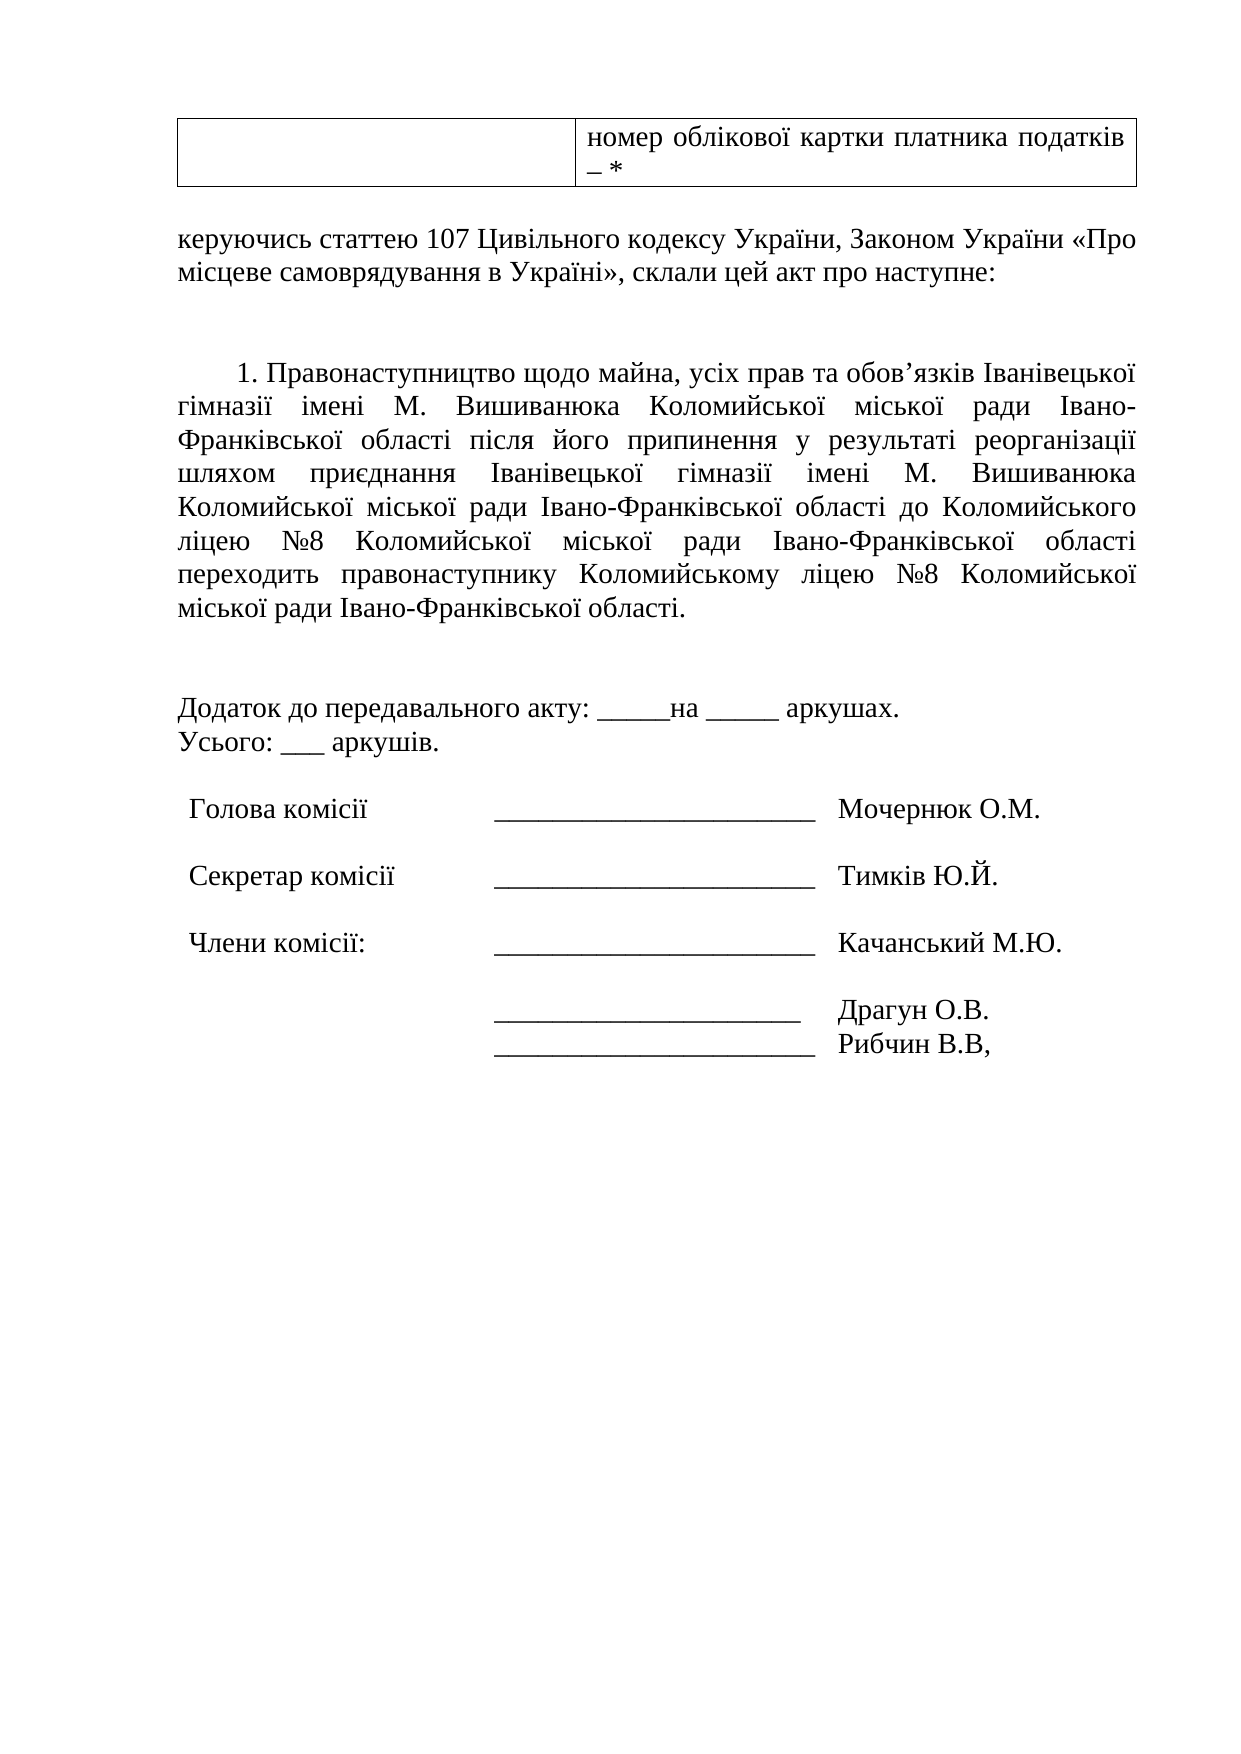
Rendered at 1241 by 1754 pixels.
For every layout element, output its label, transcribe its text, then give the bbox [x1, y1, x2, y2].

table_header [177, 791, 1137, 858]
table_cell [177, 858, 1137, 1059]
text 1. Правонаступництво щодо майна, усіх прав та обов’язків Іванівецької гімназії імені М. Вишиванюка Коломийської міської ради Івано-Франківської області після його припинення у результаті реорганізації шляхом приєднання Іванівецької гімназії імені М. Вишиванюка Коломийської міської ради Івано-Франківської області до Коломийського ліцею №8 Коломийської міської ради Івано-Франківської області переходить правонаступнику Коломийському ліцею №8 Коломийської міської ради Івано-Франківської області. [177, 355, 1137, 623]
text Усього: ___ аркушів. [177, 724, 1137, 757]
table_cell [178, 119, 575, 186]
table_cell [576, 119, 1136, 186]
text керуючись статтею 107 Цивільного кодексу України, Законом України «Про місцеве самоврядування в Україні», склали цей акт про наступне: [177, 221, 1137, 288]
text Додаток до передавального акту: _____на _____ аркушах. [177, 690, 1137, 724]
